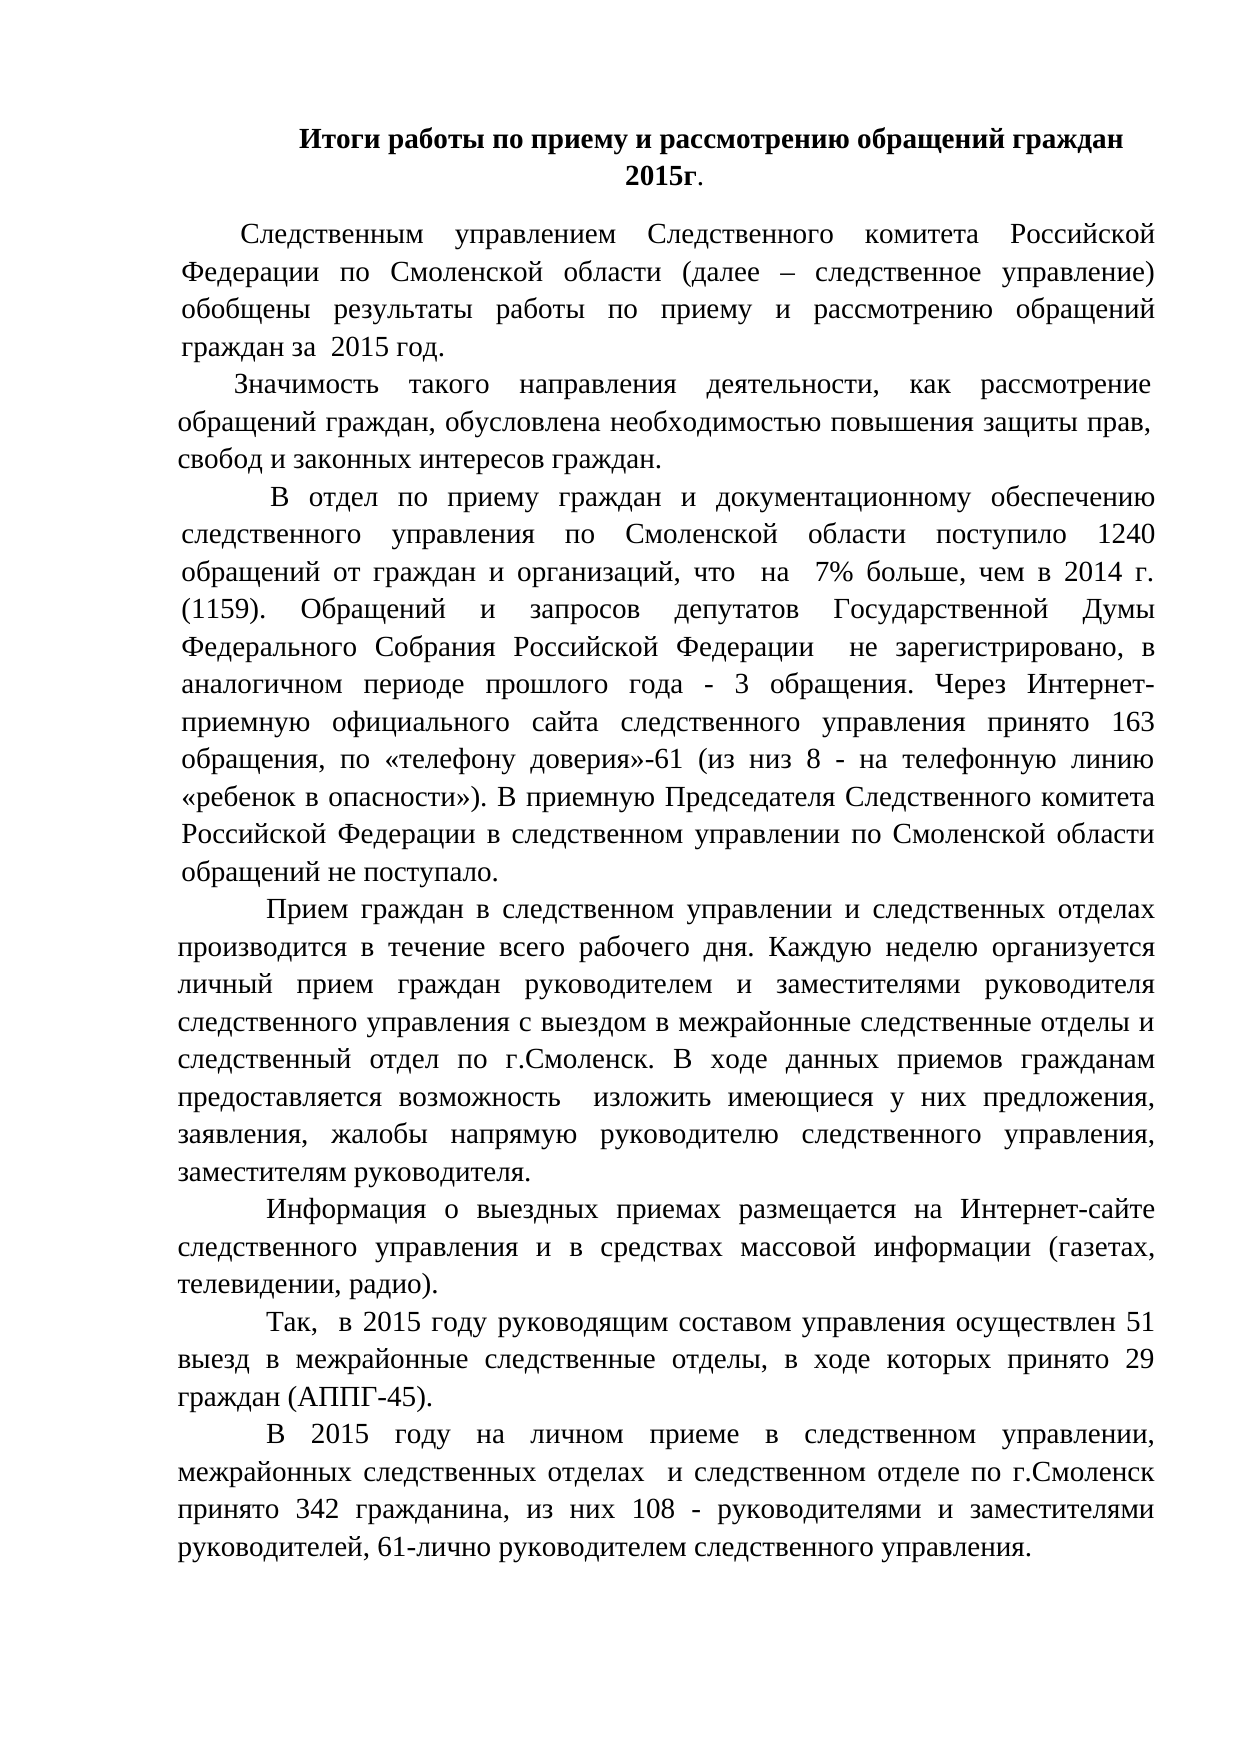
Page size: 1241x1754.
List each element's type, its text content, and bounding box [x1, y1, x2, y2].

text Значимость такого направления деятельности, как рассмотрение обращений граждан, обусловлена необходимостью повышения защиты прав, свобод и законных интересов граждан. [177, 364, 1152, 476]
text Информация о выездных приемах размещается на Интернет-сайте следственного управления и в средствах массовой информации (газетах, телевидении, радио). [177, 1189, 1156, 1301]
text В отдел по приему граждан и документационному обеспечению следственного управления по Смоленской области поступило 1240 обращений от граждан и организаций, что на 7% больше, чем в 2014 г.(1159). Обращений и запросов депутатов Государственной Думы Федерального Собрания Российской Федерации не зарегистрировано, в аналогичном периоде прошлого года - 3 обращения. Через Интернет-приемную официального сайта следственного управления принято 163 обращения, по «телефону доверия»-61 (из низ 8 - на телефонную линию «ребенок в опасности»). В приемную Председателя Следственного комитета Российской Федерации в следственном управлении по Смоленской области обращений не поступало. [181, 476, 1156, 889]
text Итоги работы по приему и рассмотрению обращений граждан 2015г. [177, 118, 1152, 193]
text В 2015 году на личном приеме в следственном управлении, межрайонных следственных отделах и следственном отделе по г.Смоленск принято 342 гражданина, из них 108 - руководителями и заместителями руководителей, 61-лично руководителем следственного управления. [177, 1414, 1156, 1564]
text Так, в 2015 году руководящим составом управления осуществлен 51 выезд в межрайонные следственные отделы, в ходе которых принято 29 граждан (АППГ-45). [177, 1301, 1156, 1414]
text Прием граждан в следственном управлении и следственных отделах производится в течение всего рабочего дня. Каждую неделю организуется личный прием граждан руководителем и заместителями руководителя следственного управления с выездом в межрайонные следственные отделы и следственный отдел по г.Смоленск. В ходе данных приемов гражданам предоставляется возможность изложить имеющиеся у них предложения, заявления, жалобы напрямую руководителю следственного управления, заместителям руководителя. [177, 889, 1156, 1189]
text Следственным управлением Следственного комитета Российской Федерации по Смоленской области (далее – следственное управление) обобщены результаты работы по приему и рассмотрению обращений граждан за 2015 год. [181, 214, 1156, 364]
